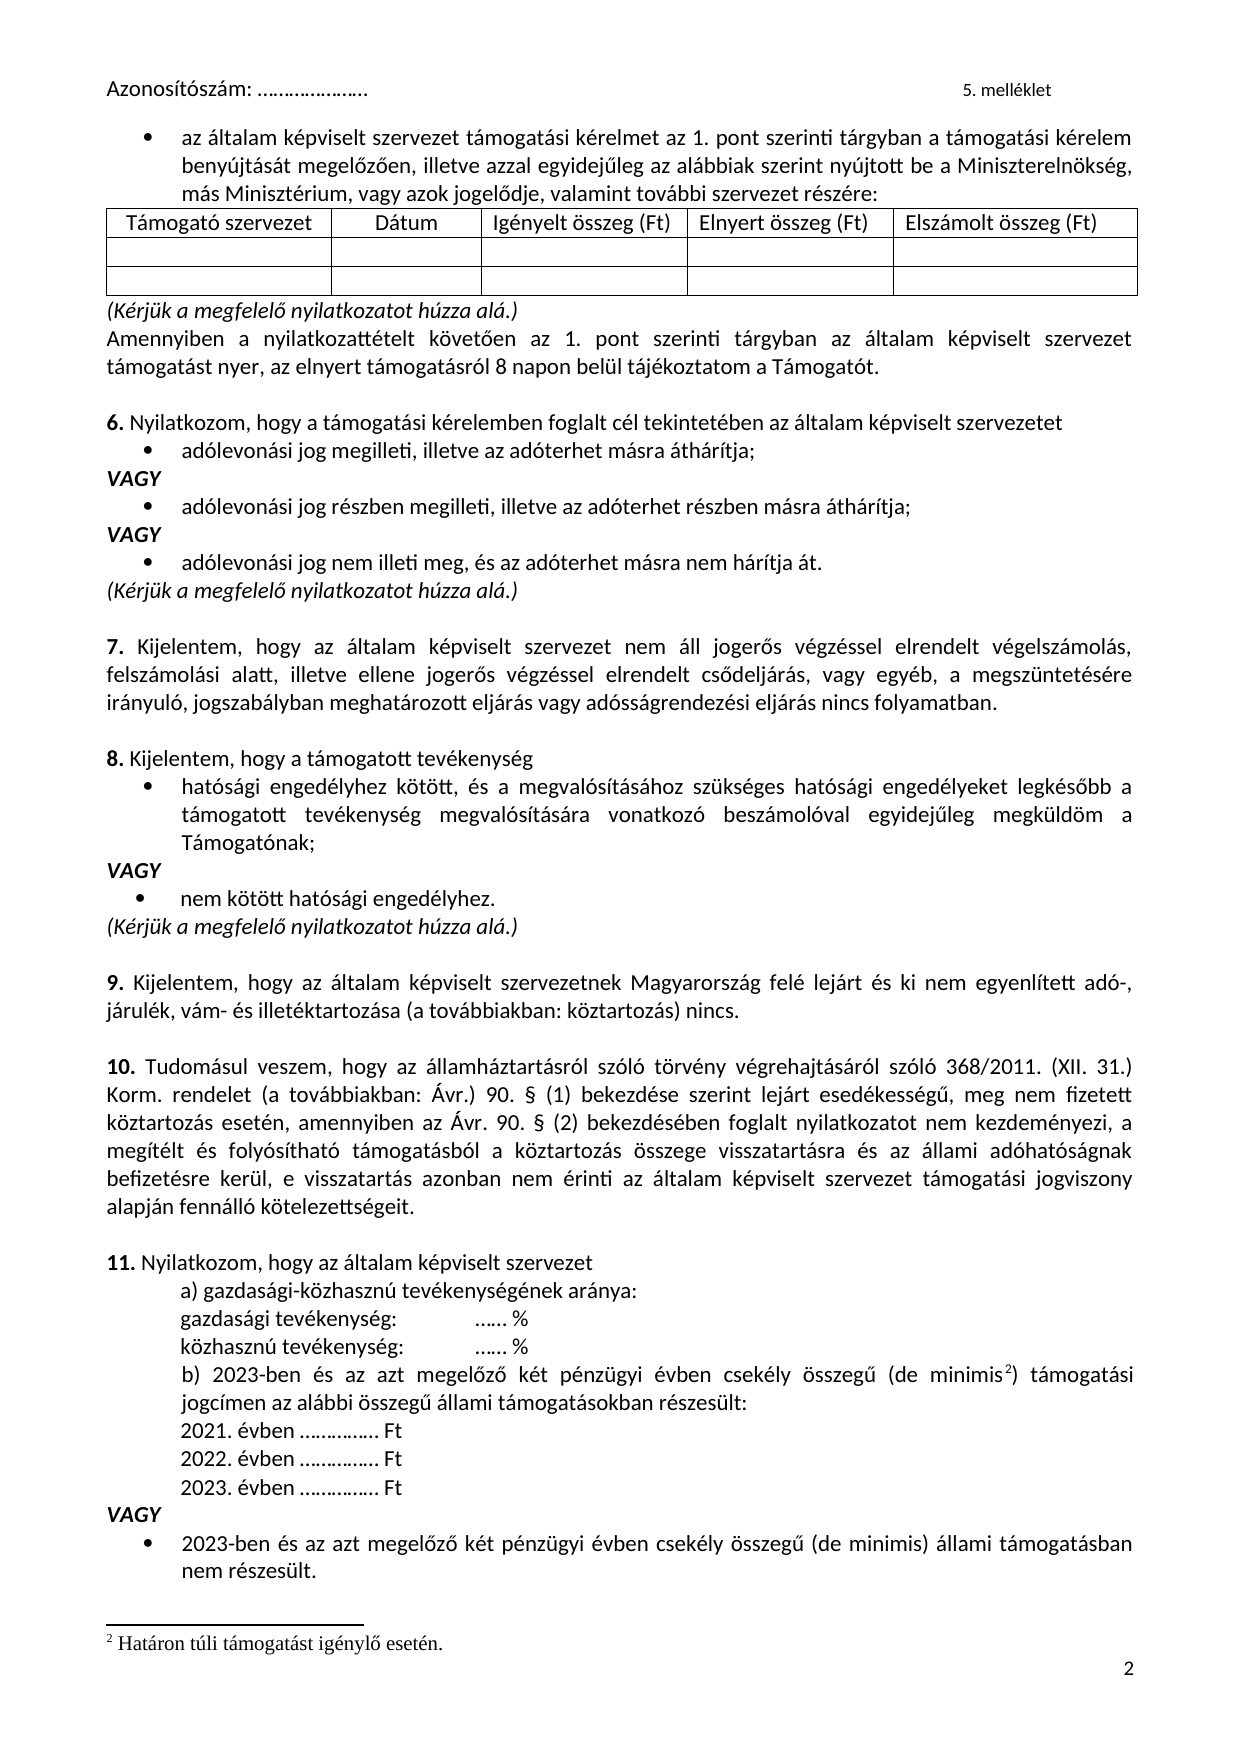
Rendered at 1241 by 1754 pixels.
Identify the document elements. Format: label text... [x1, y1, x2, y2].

table_cell [107, 267, 331, 295]
table_cell [107, 238, 331, 266]
list nem kötött hatósági engedélyhez. [136, 884, 1134, 912]
list adólevonási jog megilleti, illetve az adóterhet másra áthárítja; [144, 436, 1134, 464]
table_cell [332, 267, 481, 295]
text (Kérjük a megfelelő nyilatkozatot húzza alá.) [106, 912, 1134, 940]
list 2023-ben és az azt megelőző két pénzügyi évben csekély összegű (de minimis) állami támogatásban nem részesült. [144, 1529, 1134, 1585]
table_header Elnyert összeg (Ft) [688, 209, 893, 237]
text 2021. évben …………… Ft [180, 1417, 1134, 1444]
list adólevonási jog részben megilleti, illetve az adóterhet részben másra áthárítja; [144, 492, 1134, 520]
list hatósági engedélyhez kötött, és a megvalósításához szükséges hatósági engedélyeket legkésőbb a támogatott tevékenység megvalósítására vonatkozó beszámolóval egyidejűleg megküldöm a Támogatónak; [144, 772, 1134, 856]
text 11. Nyilatkozom, hogy az általam képviselt szervezet [106, 1248, 1134, 1276]
text 6. Nyilatkozom, hogy a támogatási kérelemben foglalt cél tekintetében az általam képviselt szervezetet [106, 408, 1134, 436]
text gazdasági tevékenység: …… % [180, 1304, 1134, 1332]
table_header Igényelt összeg (Ft) [482, 209, 687, 237]
text VAGY [106, 520, 1134, 548]
table_cell [894, 238, 1137, 266]
table_cell [332, 238, 481, 266]
text 9. Kijelentem, hogy az általam képviselt szervezetnek Magyarország felé lejárt és ki nem egyenlített adó-, járulék, vám- és illetéktartozása (a továbbiakban: köztartozás) nincs. [106, 968, 1134, 1024]
list b) 2023-ben és az azt megelőző két pénzügyi évben csekély összegű (de minimis) támogatási jogcímen az alábbi összegű állami támogatásokban részesült: [181, 1361, 1134, 1417]
text (Kérjük a megfelelő nyilatkozatot húzza alá.) [106, 296, 1134, 324]
text 10. Tudomásul veszem, hogy az államháztartásról szóló törvény végrehajtásáról szóló 368/2011. (XII. 31.) Korm. rendelet (a továbbiakban: Ávr.) 90. § (1) bekezdése szerint lejárt esedékességű, meg nem fizetett köztartozás esetén, amennyiben az Ávr. 90. § (2) bekezdésében foglalt nyilatkozatot nem kezdeményezi, a megítélt és folyósítható támogatásból a köztartozás összege visszatartásra és az állami adóhatóságnak befizetésre kerül, e visszatartás azonban nem érinti az általam képviselt szervezet támogatási jogviszony alapján fennálló kötelezettségeit. [106, 1052, 1134, 1220]
list adólevonási jog nem illeti meg, és az adóterhet másra nem hárítja át. [144, 548, 1134, 576]
text VAGY [106, 856, 1134, 884]
text 2022. évben …………… Ft [180, 1444, 1134, 1473]
list az általam képviselt szervezet támogatási kérelmet az 1. pont szerinti tárgyban a támogatási kérelem benyújtását megelőzően, illetve azzal egyidejűleg az alábbiak szerint nyújtott be a Miniszterelnökség, más Minisztérium, vagy azok jogelődje, valamint további szervezet részére: [144, 123, 1134, 207]
text közhasznú tevékenység: …… % [180, 1332, 1134, 1361]
text (Kérjük a megfelelő nyilatkozatot húzza alá.) [106, 576, 1134, 604]
text Amennyiben a nyilatkozattételt követően az 1. pont szerinti tárgyban az általam képviselt szervezet támogatást nyer, az elnyert támogatásról 8 napon belül tájékoztatom a Támogatót. [106, 324, 1134, 380]
text VAGY [106, 1501, 1134, 1529]
text 8. Kijelentem, hogy a támogatott tevékenység [106, 744, 1134, 772]
table_cell [482, 267, 687, 295]
table_cell [894, 267, 1137, 295]
table_header Támogató szervezet [107, 209, 331, 237]
text 7. Kijelentem, hogy az általam képviselt szervezet nem áll jogerős végzéssel elrendelt végelszámolás, felszámolási alatt, illetve ellene jogerős végzéssel elrendelt csődeljárás, vagy egyéb, a megszüntetésére irányuló, jogszabályban meghatározott eljárás vagy adósságrendezési eljárás nincs folyamatban. [106, 632, 1134, 716]
table_cell [688, 238, 893, 266]
text a) gazdasági-közhasznú tevékenységének aránya: [106, 1276, 1134, 1304]
text 2023. évben …………… Ft [180, 1473, 1134, 1501]
table_cell [688, 267, 893, 295]
table_header Dátum [332, 209, 481, 237]
table_cell [482, 238, 687, 266]
text VAGY [106, 464, 1134, 492]
table_header Elszámolt összeg (Ft) [894, 209, 1137, 237]
